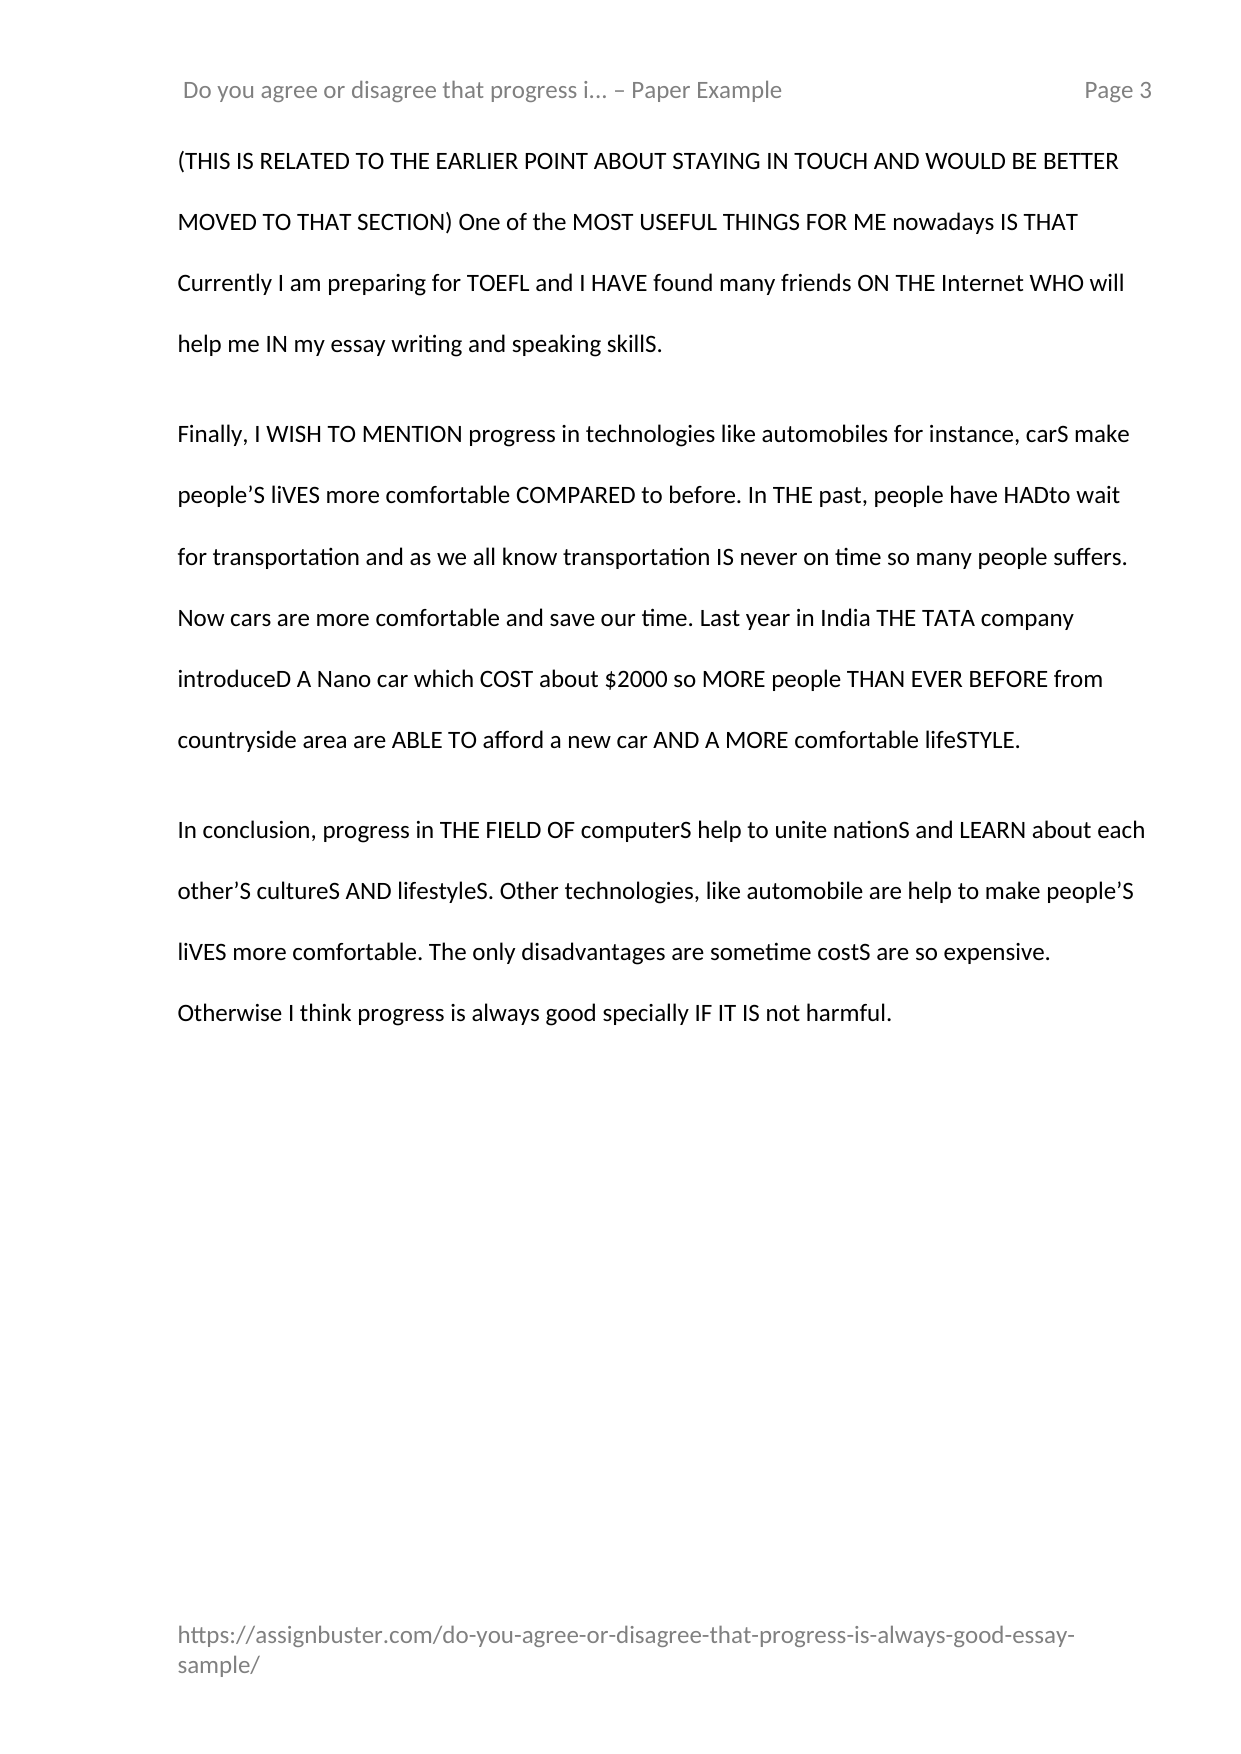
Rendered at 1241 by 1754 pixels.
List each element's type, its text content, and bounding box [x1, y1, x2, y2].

text In conclusion, progress in THE FIELD OF computerS help to unite nationS and LEARN about each other’S cultureS AND lifestyleS. Other technologies, like automobile are help to make people’S liVES more comfortable. The only disadvantages are sometime costS are so expensive. Otherwise I think progress is always good specially IF IT IS not harmful. [177, 814, 1152, 1028]
text (THIS IS RELATED TO THE EARLIER POINT ABOUT STAYING IN TOUCH AND WOULD BE BETTER MOVED TO THAT SECTION) One of the MOST USEFUL THINGS FOR ME nowadays IS THAT Currently I am preparing for TOEFL and I HAVE found many friends ON THE Internet WHO will help me IN my essay writing and speaking skillS. [177, 145, 1152, 359]
text Finally, I WISH TO MENTION progress in technologies like automobiles for instance, carS make people’S liVES more comfortable COMPARED to before. In THE past, people have HADto wait for transportation and as we all know transportation IS never on time so many people suffers. Now cars are more comfortable and save our time. Last year in India THE TATA company introduceD A Nano car which COST about $2000 so MORE people THAN EVER BEFORE from countryside area are ABLE TO afford a new car AND A MORE comfortable lifeSTYLE. [177, 419, 1152, 754]
